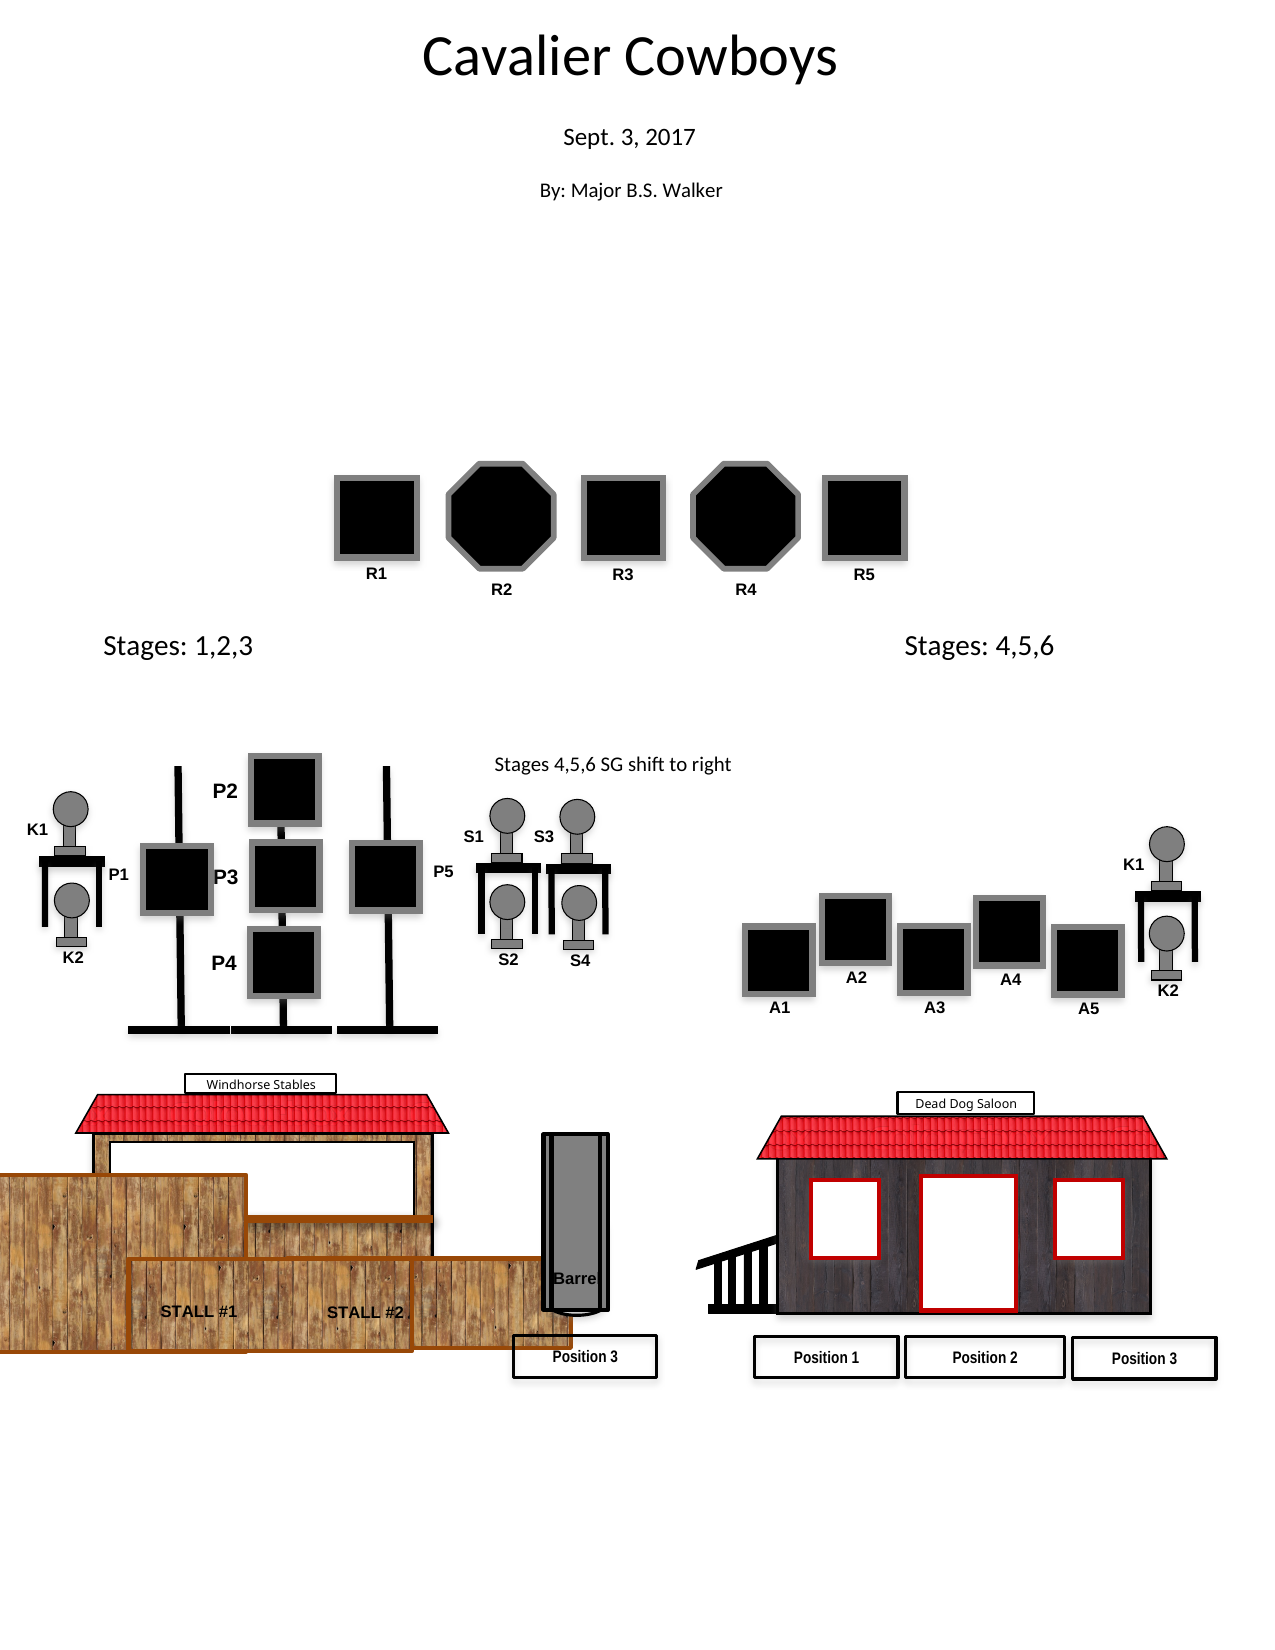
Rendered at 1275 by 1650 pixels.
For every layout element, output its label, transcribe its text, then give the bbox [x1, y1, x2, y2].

picture [414, 1261, 569, 1346]
picture [131, 1261, 410, 1349]
text Cavalier Cowboys [66, 19, 1228, 90]
text Sept. 3, 2017 [66, 121, 1228, 152]
text Stages: 1,2,3 Stages: 4,5,6 [103, 627, 1181, 663]
picture [0, 1177, 244, 1350]
picture [95, 1135, 431, 1215]
picture [248, 1223, 431, 1257]
picture [779, 1160, 1149, 1312]
picture [515, 1337, 569, 1346]
picture [760, 1118, 1164, 1158]
text Stages 4,5,6 SG shift to right [103, 751, 1181, 776]
picture [78, 1096, 446, 1132]
text By: Major B.S. Walker [66, 177, 1228, 203]
